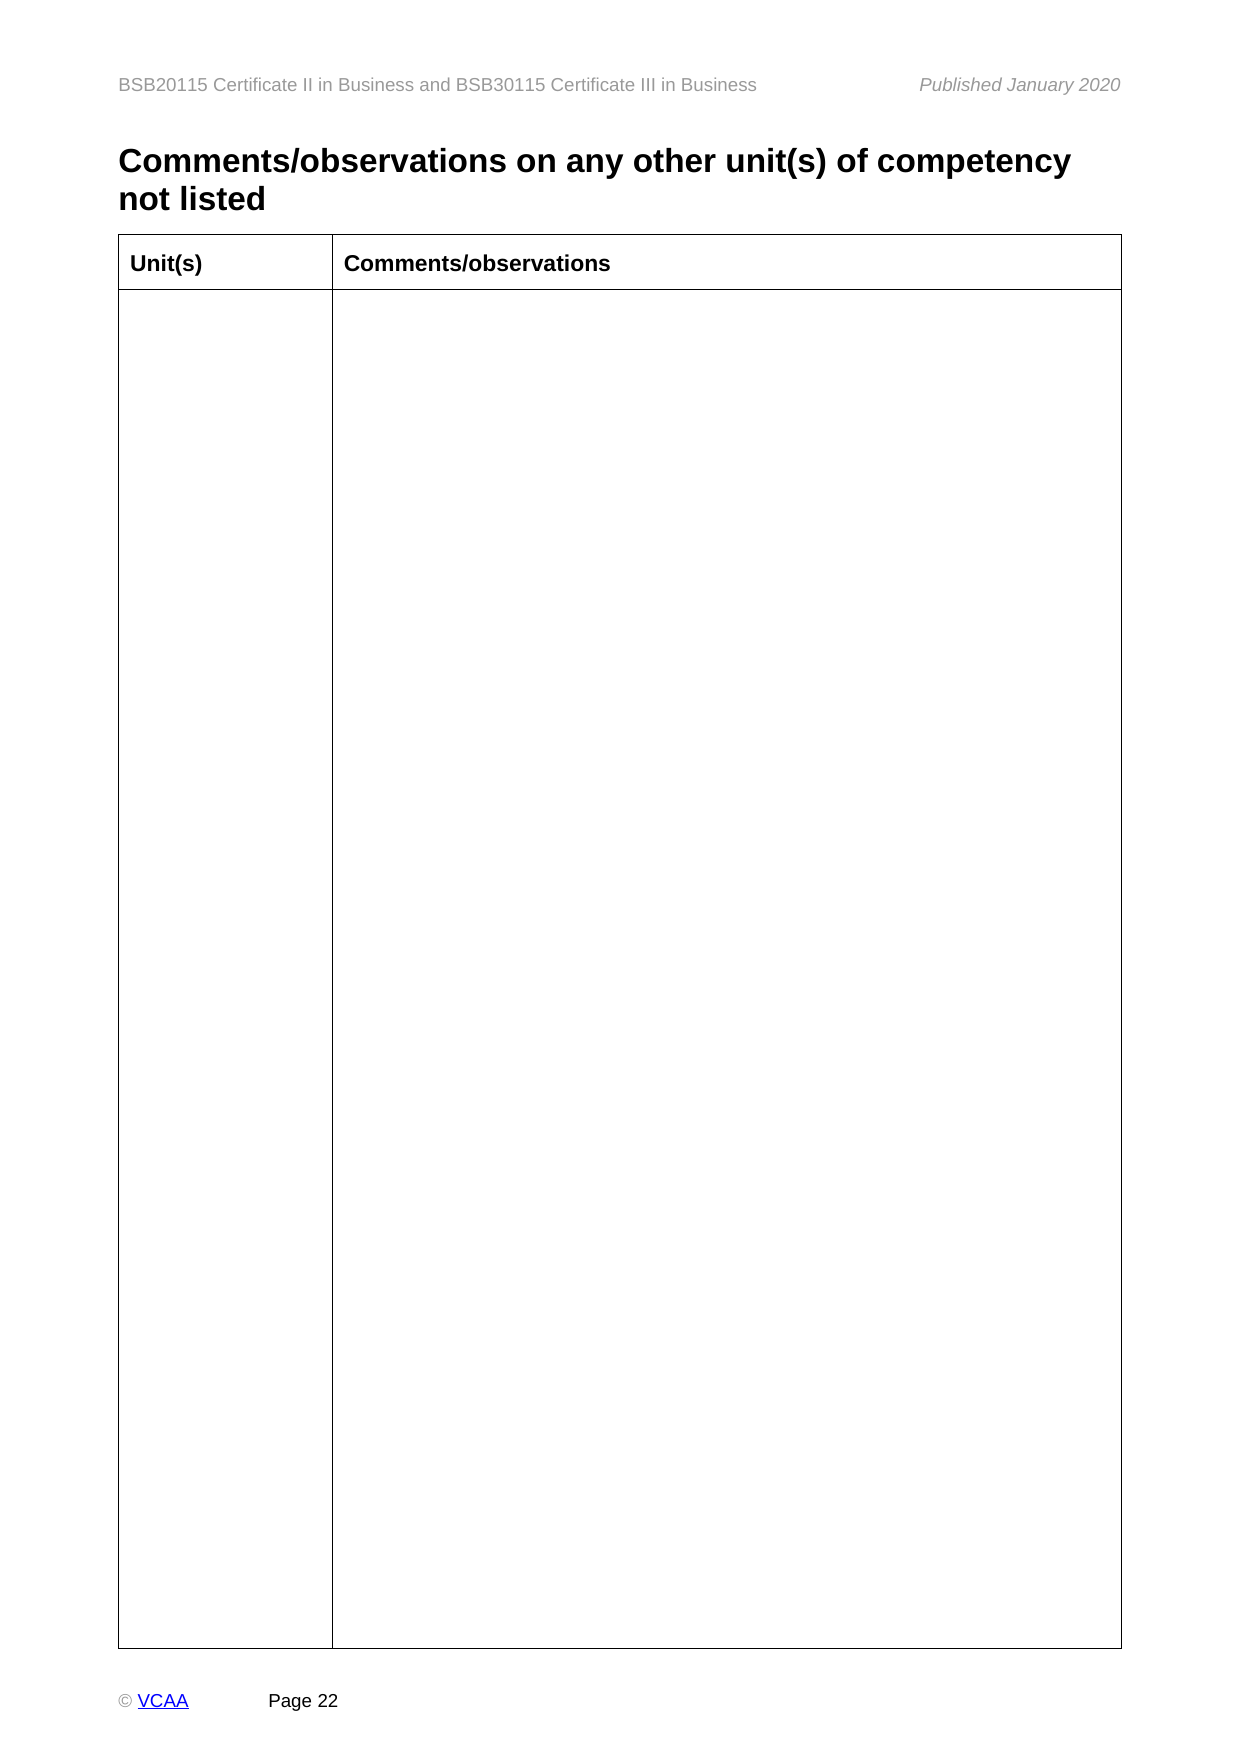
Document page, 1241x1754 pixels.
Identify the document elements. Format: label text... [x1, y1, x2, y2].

table_cell [333, 290, 1121, 1647]
table_header Unit(s) [119, 235, 332, 289]
subtitle Comments/observations on any other unit(s) of competency not listed [118, 142, 1122, 217]
table_cell [119, 290, 332, 1647]
table_header Comments/observations [333, 235, 1121, 289]
